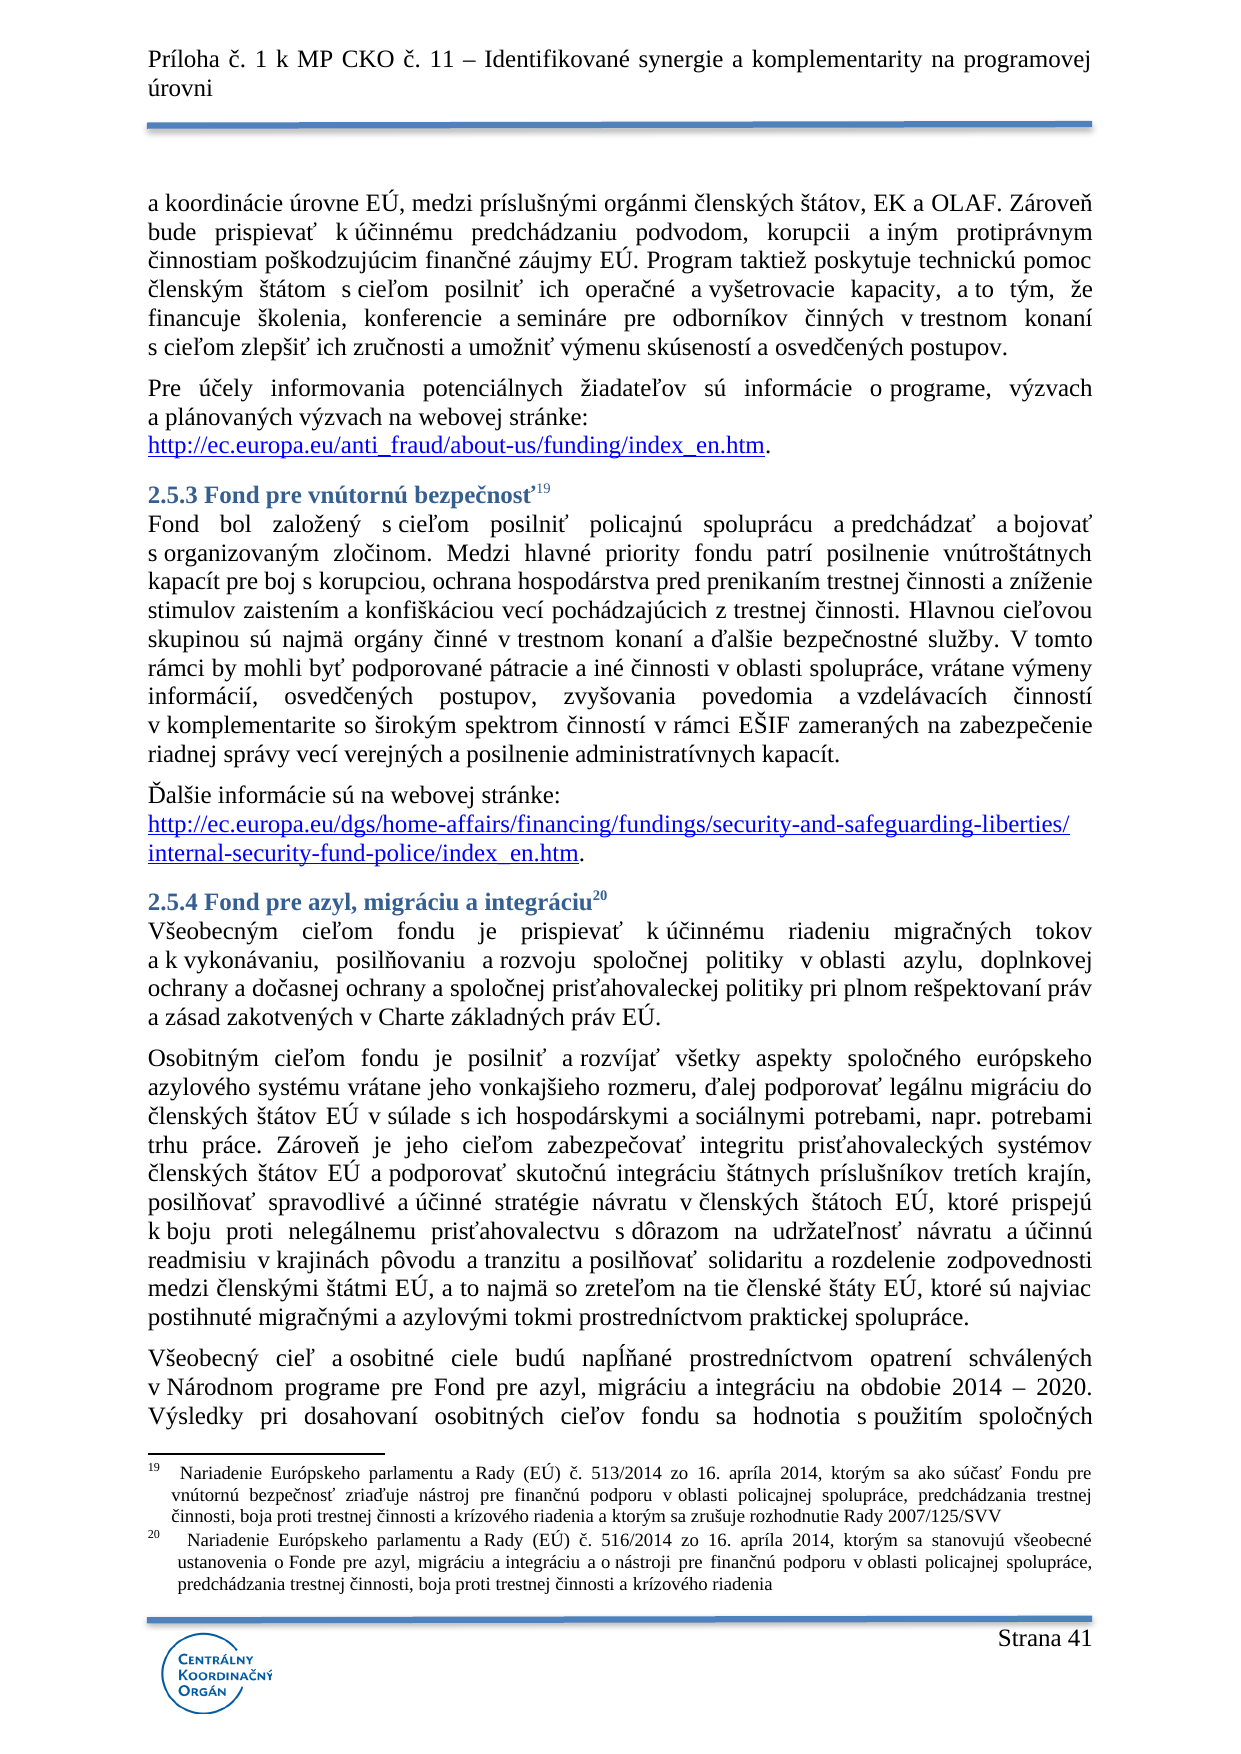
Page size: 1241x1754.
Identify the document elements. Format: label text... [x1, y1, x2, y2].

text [148, 188, 1093, 361]
text 2.5.4 Fond pre azyl, migráciu a integráciu [148, 887, 1093, 916]
text Fond bol založený s cieľom posilniť policajnú spoluprácu a predchádzať a bojovať s organizovaným zločinom. Medzi hlavné priority fondu patrí posilnenie vnútroštátnych kapacít pre boj s korupciou, ochrana hospodárstva pred prenikaním trestnej činnosti a zníženie stimulov zaistením a konfiškáciou vecí pochádzajúcich z trestnej činnosti. Hlavnou cieľovou skupinou sú najmä orgány činné v trestnom konaní a ďalšie bezpečnostné služby. V tomto rámci by mohli byť podporované pátracie a iné činnosti v oblasti spolupráce, vrátane výmeny informácií, osvedčených postupov, zvyšovania povedomia a vzdelávacích činností v komplementarite so širokým spektrom činností v rámci EŠIF zameraných na zabezpečenie riadnej správy vecí verejných a posilnenie administratívnych kapacít. [148, 509, 1093, 768]
text 2.5.3 Fond pre vnútornú bezpečnosť [148, 480, 1093, 509]
text Všeobecným cieľom fondu je prispievať k účinnému riadeniu migračných tokov a k vykonávaniu, posilňovaniu a rozvoju spoločnej politiky v oblasti azylu, doplnkovej ochrany a dočasnej ochrany a spoločnej prisťahovaleckej politiky pri plnom rešpektovaní práv a zásad zakotvených v Charte základných práv EÚ. [148, 916, 1093, 1031]
picture [159, 1631, 272, 1713]
text Ďalšie informácie sú na webovej stránke: [148, 780, 1093, 809]
text Pre účely informovania potenciálnych žiadateľov sú informácie o programe, výzvach a plánovaných výzvach na webovej stránke: [148, 373, 1093, 431]
text Osobitným cieľom fondu je posilniť a rozvíjať všetky aspekty spoločného európskeho azylového systému vrátane jeho vonkajšieho rozmeru, ďalej podporovať legálnu migráciu do členských štátov EÚ v súlade s ich hospodárskymi a sociálnymi potrebami, napr. potrebami trhu práce. Zároveň je jeho cieľom zabezpečovať integritu prisťahovaleckých systémov členských štátov EÚ a podporovať skutočnú integráciu štátnych príslušníkov tretích krajín, posilňovať spravodlivé a účinné stratégie návratu v členských štátoch EÚ, ktoré prispejú k boju proti nelegálnemu prisťahovalectvu s dôrazom na udržateľnosť návratu a účinnú readmisiu v krajinách pôvodu a tranzitu a posilňovať solidaritu a rozdelenie zodpovednosti medzi členskými štátmi EÚ, a to najmä so zreteľom na tie členské štáty EÚ, ktoré sú najviac postihnuté migračnými a azylovými tokmi prostredníctvom praktickej spolupráce. [148, 1043, 1093, 1331]
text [148, 1343, 1093, 1430]
text http://ec.europa.eu/anti_fraud/about-us/funding/index_en.htm. [148, 431, 1093, 459]
text http://ec.europa.eu/dgs/home-affairs/financing/fundings/security-and-safeguarding-liberties/internal-security-fund-police/index_en.htm. [148, 809, 1093, 866]
